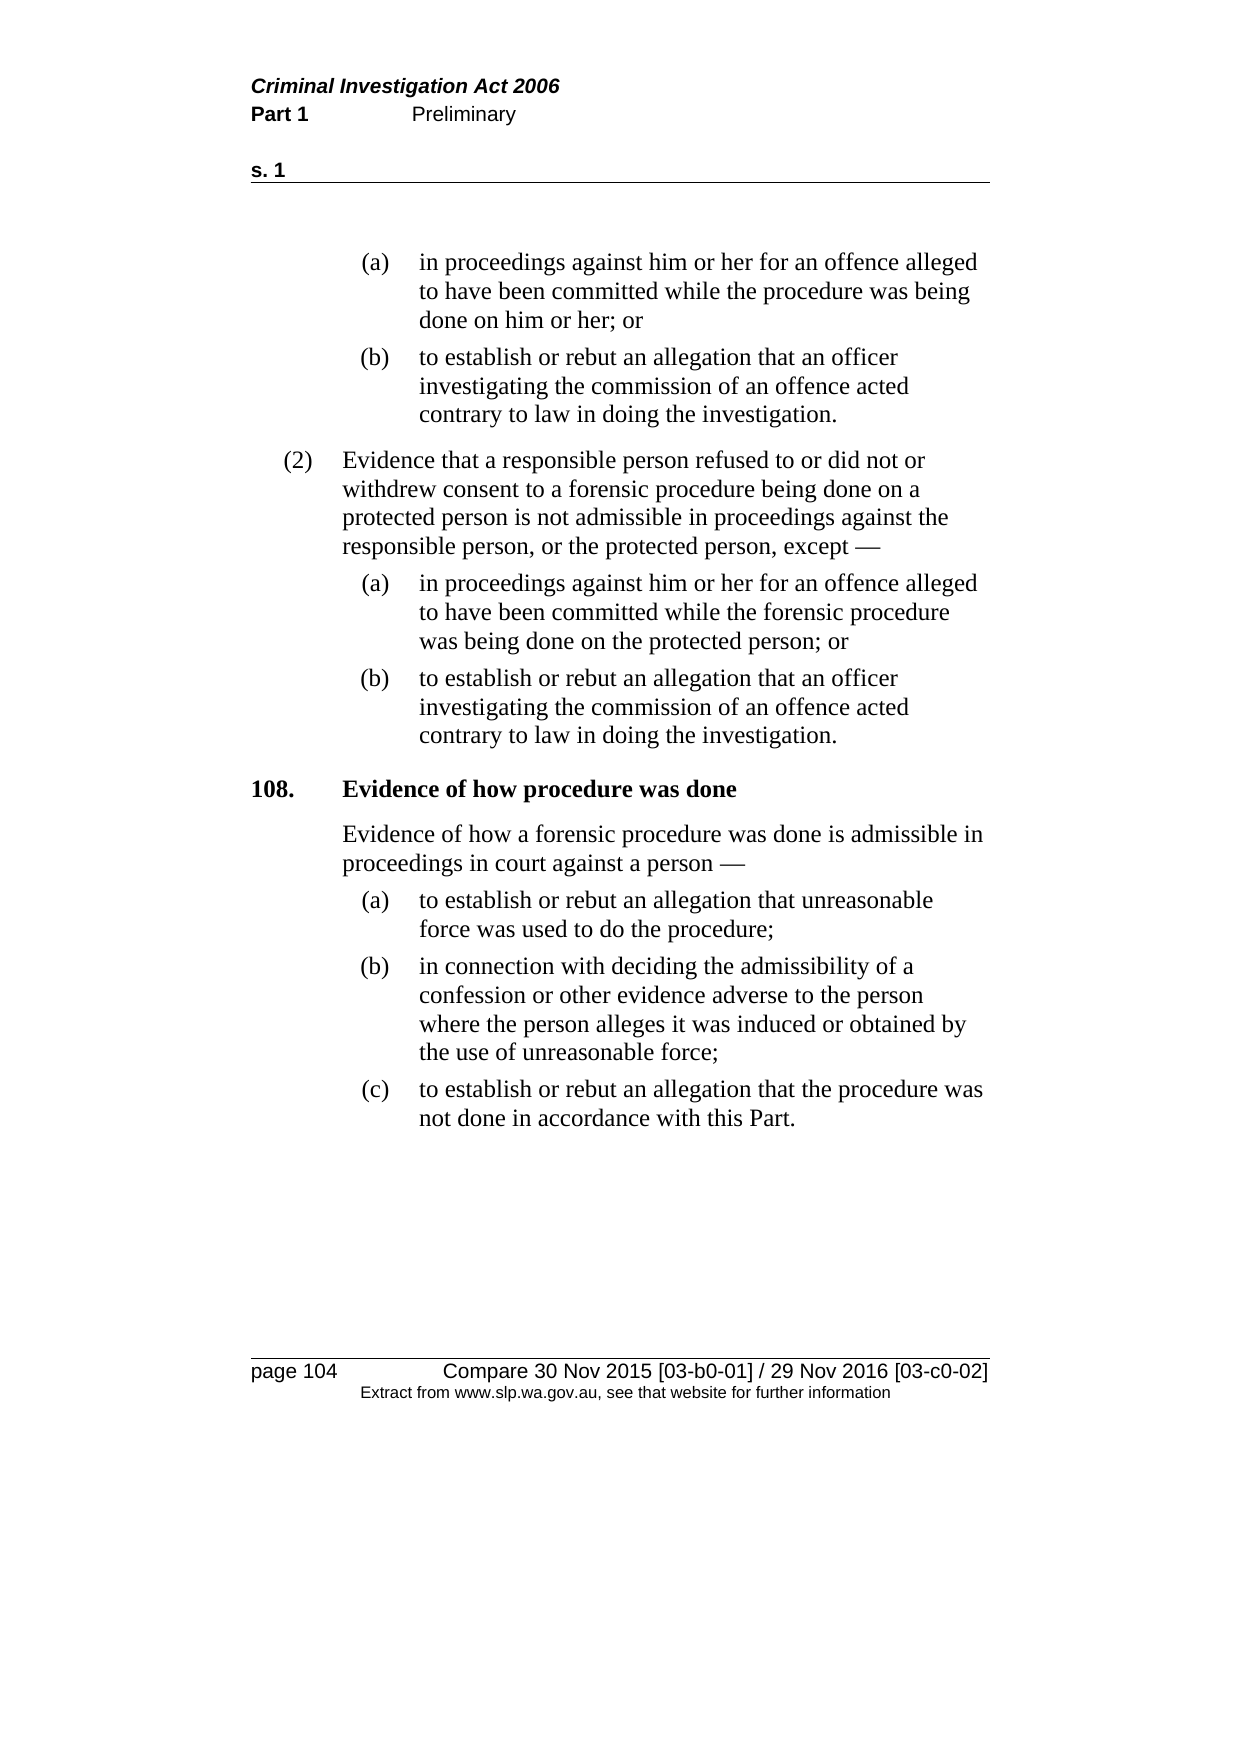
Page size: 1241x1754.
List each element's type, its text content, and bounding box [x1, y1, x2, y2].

text (a) to establish or rebut an allegation that unreasonable force was used to do the procedure; [251, 885, 990, 943]
text (a) in proceedings against him or her for an offence alleged to have been committed while the procedure was being done on him or her; or [251, 247, 990, 334]
text (c) to establish or rebut an allegation that the procedure was not done in accordance with this Part. [251, 1074, 990, 1132]
text (b) in connection with deciding the admissibility of a confession or other evidence adverse to the person where the person alleges it was induced or obtained by the use of unreasonable force; [251, 951, 990, 1066]
text (b) to establish or rebut an allegation that an officer investigating the commission of an offence acted contrary to law in doing the investigation. [251, 663, 990, 749]
subtitle 108. Evidence of how procedure was done [251, 774, 990, 803]
text (a) in proceedings against him or her for an offence alleged to have been committed while the forensic procedure was being done on the protected person; or [251, 568, 990, 654]
text (2) Evidence that a responsible person refused to or did not or withdrew consent to a forensic procedure being done on a protected person is not admissible in proceedings against the responsible person, or the protected person, except — [251, 445, 990, 560]
text (b) to establish or rebut an allegation that an officer investigating the commission of an offence acted contrary to law in doing the investigation. [251, 342, 990, 428]
text Evidence of how a forensic procedure was done is admissible in proceedings in court against a person — [251, 819, 990, 877]
